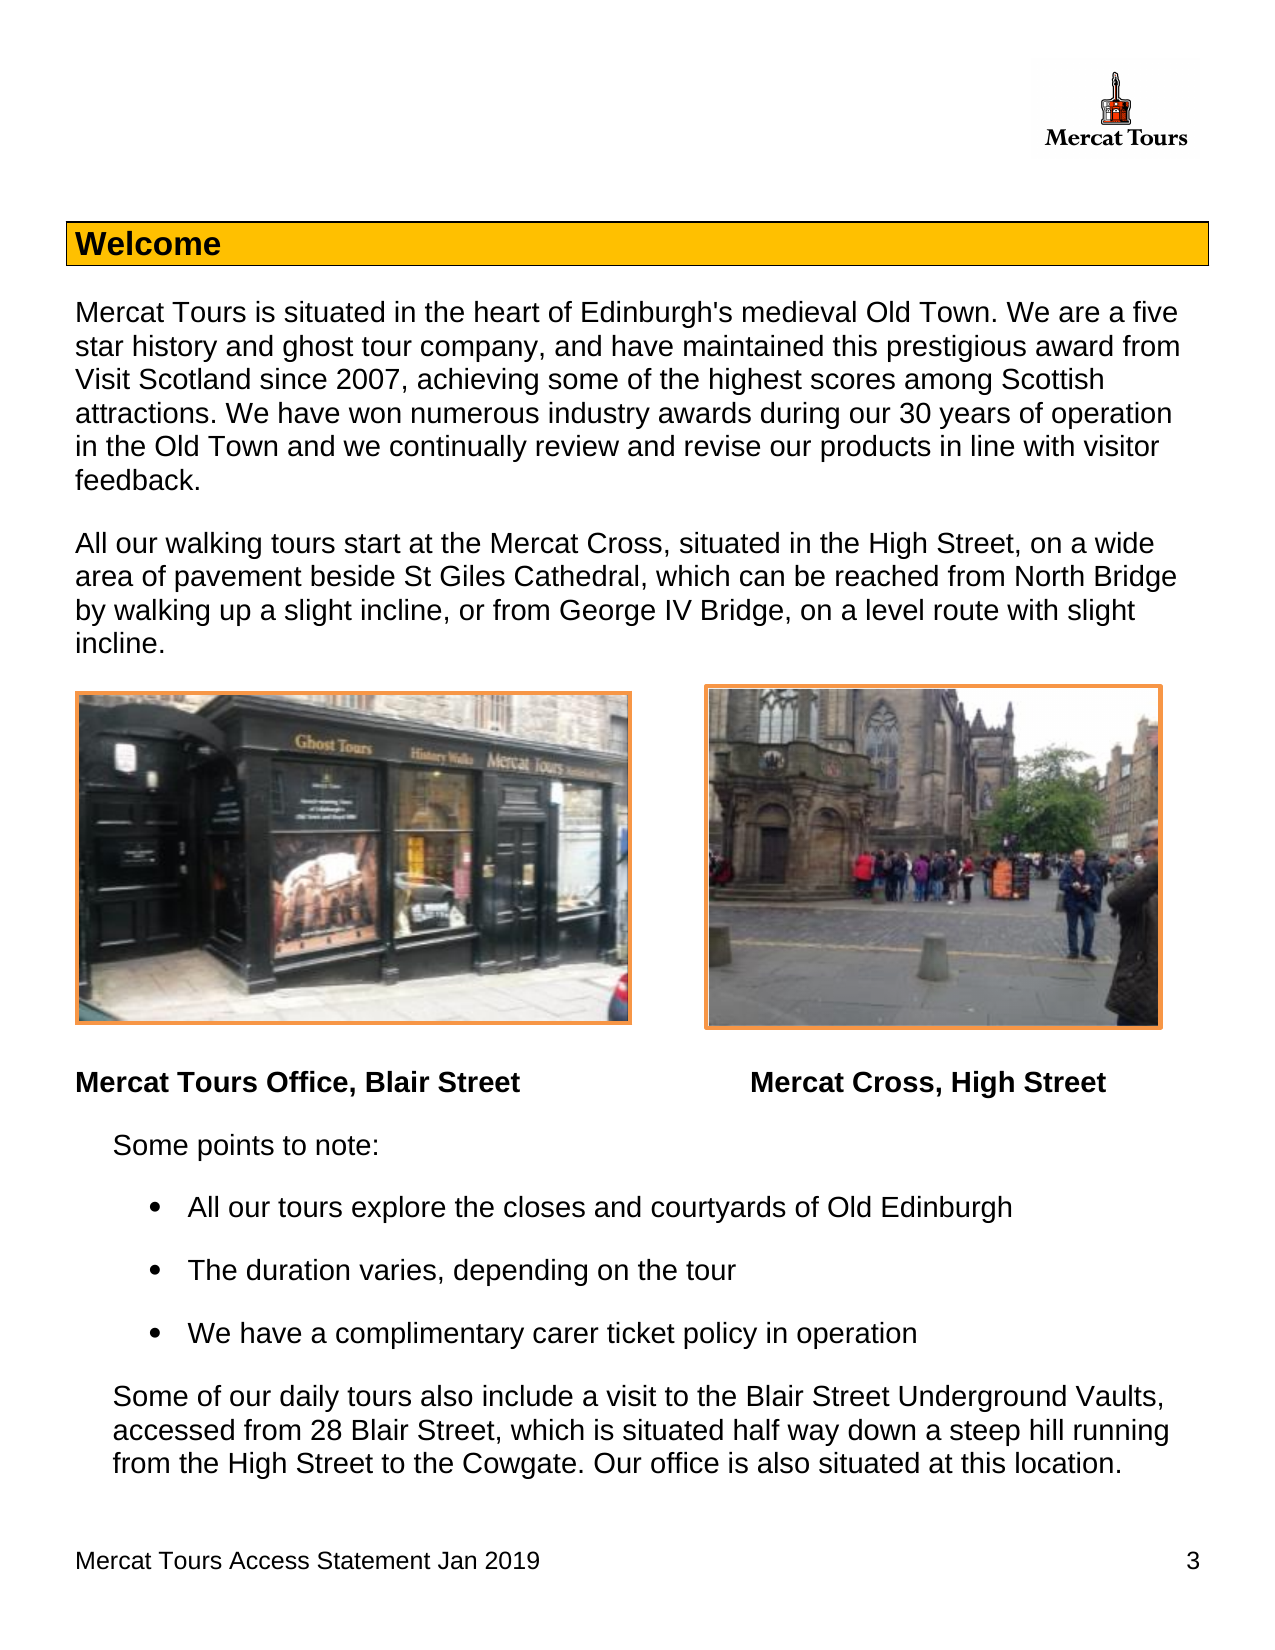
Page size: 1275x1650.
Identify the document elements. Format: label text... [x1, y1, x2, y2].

list All our tours explore the closes and courtyards of Old Edinburgh [150, 1190, 1200, 1224]
picture [709, 689, 1158, 1025]
list We have a complimentary carer ticket policy in operation [150, 1316, 1200, 1350]
picture [1031, 58, 1200, 159]
text All our walking tours start at the Mercat Cross, situated in the High Street, on a wide area of pavement beside St Giles Cathedral, which can be reached from North Bridge by walking up a slight incline, or from George IV Bridge, on a level route with slight incline. [75, 526, 1200, 660]
list The duration varies, depending on the tour [150, 1253, 1200, 1287]
text Mercat Tours Office, Blair Street Mercat Cross, High Street [75, 1065, 1200, 1098]
picture [79, 695, 628, 1021]
text Some of our daily tours also include a visit to the Blair Street Underground Vaults, accessed from 28 Blair Street, which is situated half way down a steep hill running from the High Street to the Cowgate. Our office is also situated at this location. [112, 1379, 1200, 1479]
text Some points to note: [75, 1127, 1200, 1161]
text Mercat Tours is situated in the heart of Edinburgh's medieval Old Town. We are a five star history and ghost tour company, and have maintained this prestigious award from Visit Scotland since 2007, achieving some of the highest scores among Scottish attractions. We have won numerous industry awards during our 30 years of operation in the Old Town and we continually review and revise our products in line with visitor feedback. [75, 295, 1200, 496]
title Welcome [67, 223, 1208, 265]
